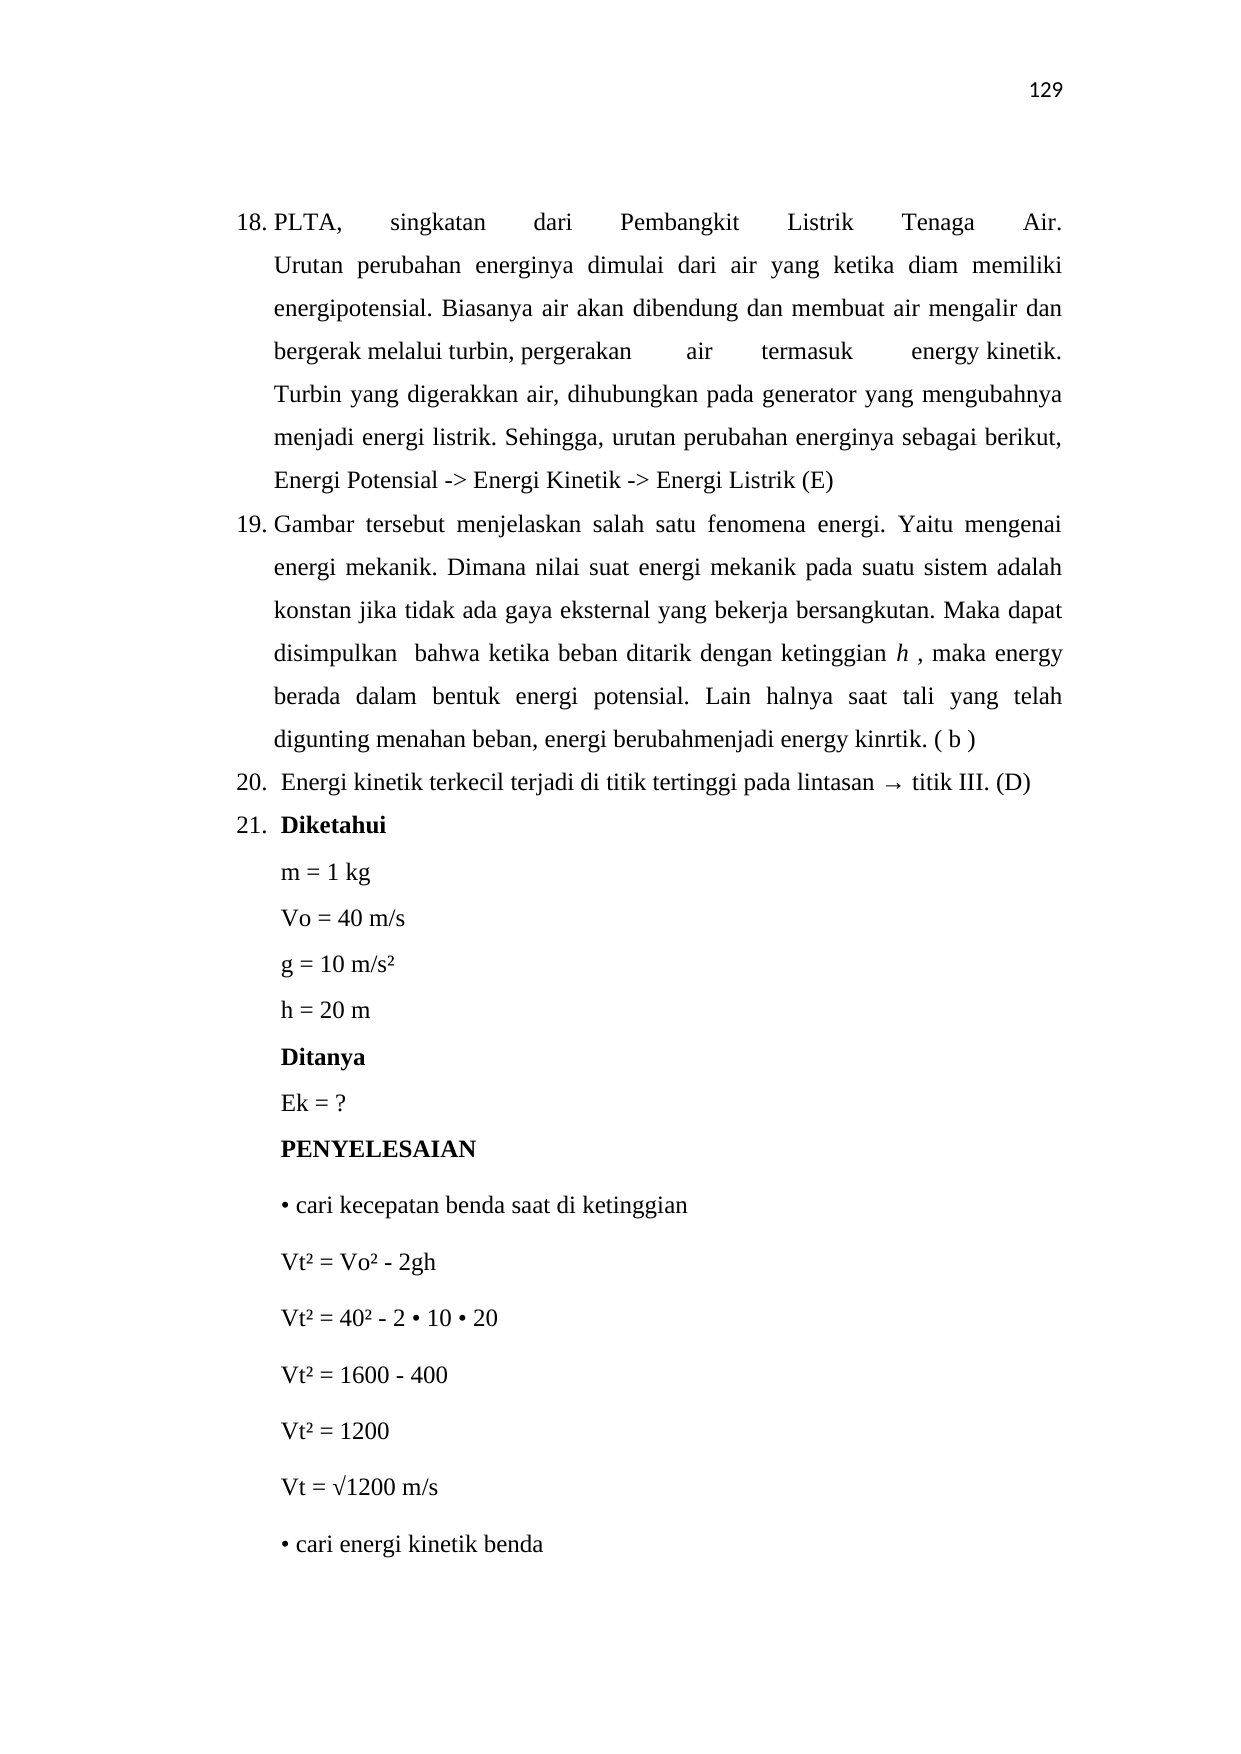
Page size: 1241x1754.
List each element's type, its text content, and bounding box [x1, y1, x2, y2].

list PLTA, singkatan dari Pembangkit Listrik Tenaga Air. Urutan perubahan energinya dimulai dari air yang ketika diam memiliki energipotensial. Biasanya air akan dibendung dan membuat air mengalir dan bergerak melalui turbin, pergerakan air termasuk energy kinetik. Turbin yang digerakkan air, dihubungkan pada generator yang mengubahnya menjadi energi listrik. Sehingga, urutan perubahan energinya sebagai berikut, Energi Potensial -> Energi Kinetik -> Energi Listrik (E) [236, 207, 1063, 494]
text • cari kecepatan benda saat di ketinggian [281, 1191, 1063, 1219]
list Energi kinetik terkecil terjadi di titik tertinggi pada lintasan → titik III. (D) [236, 767, 1063, 796]
text Ditanya [281, 1042, 1063, 1071]
list Gambar tersebut menjelaskan salah satu fenomena energi. Yaitu mengenai energi mekanik. Dimana nilai suat energi mekanik pada suatu sistem adalah konstan jika tidak ada gaya eksternal yang bekerja bersangkutan. Maka dapat disimpulkan bahwa ketika beban ditarik dengan ketinggian h , maka energy berada dalam bentuk energi potensial. Lain halnya saat tali yang telah digunting menahan beban, energi berubahmenjadi energy kinrtik. ( b ) [236, 509, 1063, 753]
text g = 10 m/s² [281, 949, 1063, 978]
text h = 20 m [281, 996, 1063, 1024]
text Vo = 40 m/s [281, 903, 1063, 932]
text Vt² = 40² - 2 • 10 • 20 [281, 1303, 1063, 1332]
text Vt² = 1200 [281, 1416, 1063, 1445]
text Vt² = Vo² - 2gh [281, 1247, 1063, 1276]
text m = 1 kg [281, 857, 1063, 886]
list Diketahui [236, 811, 1063, 839]
text • cari energi kinetik benda [281, 1529, 1063, 1557]
text Ek = ? [281, 1088, 1063, 1117]
text Vt = √1200 m/s [281, 1472, 1063, 1501]
text Vt² = 1600 - 400 [281, 1360, 1063, 1388]
text PENYELESAIAN [281, 1134, 1063, 1163]
